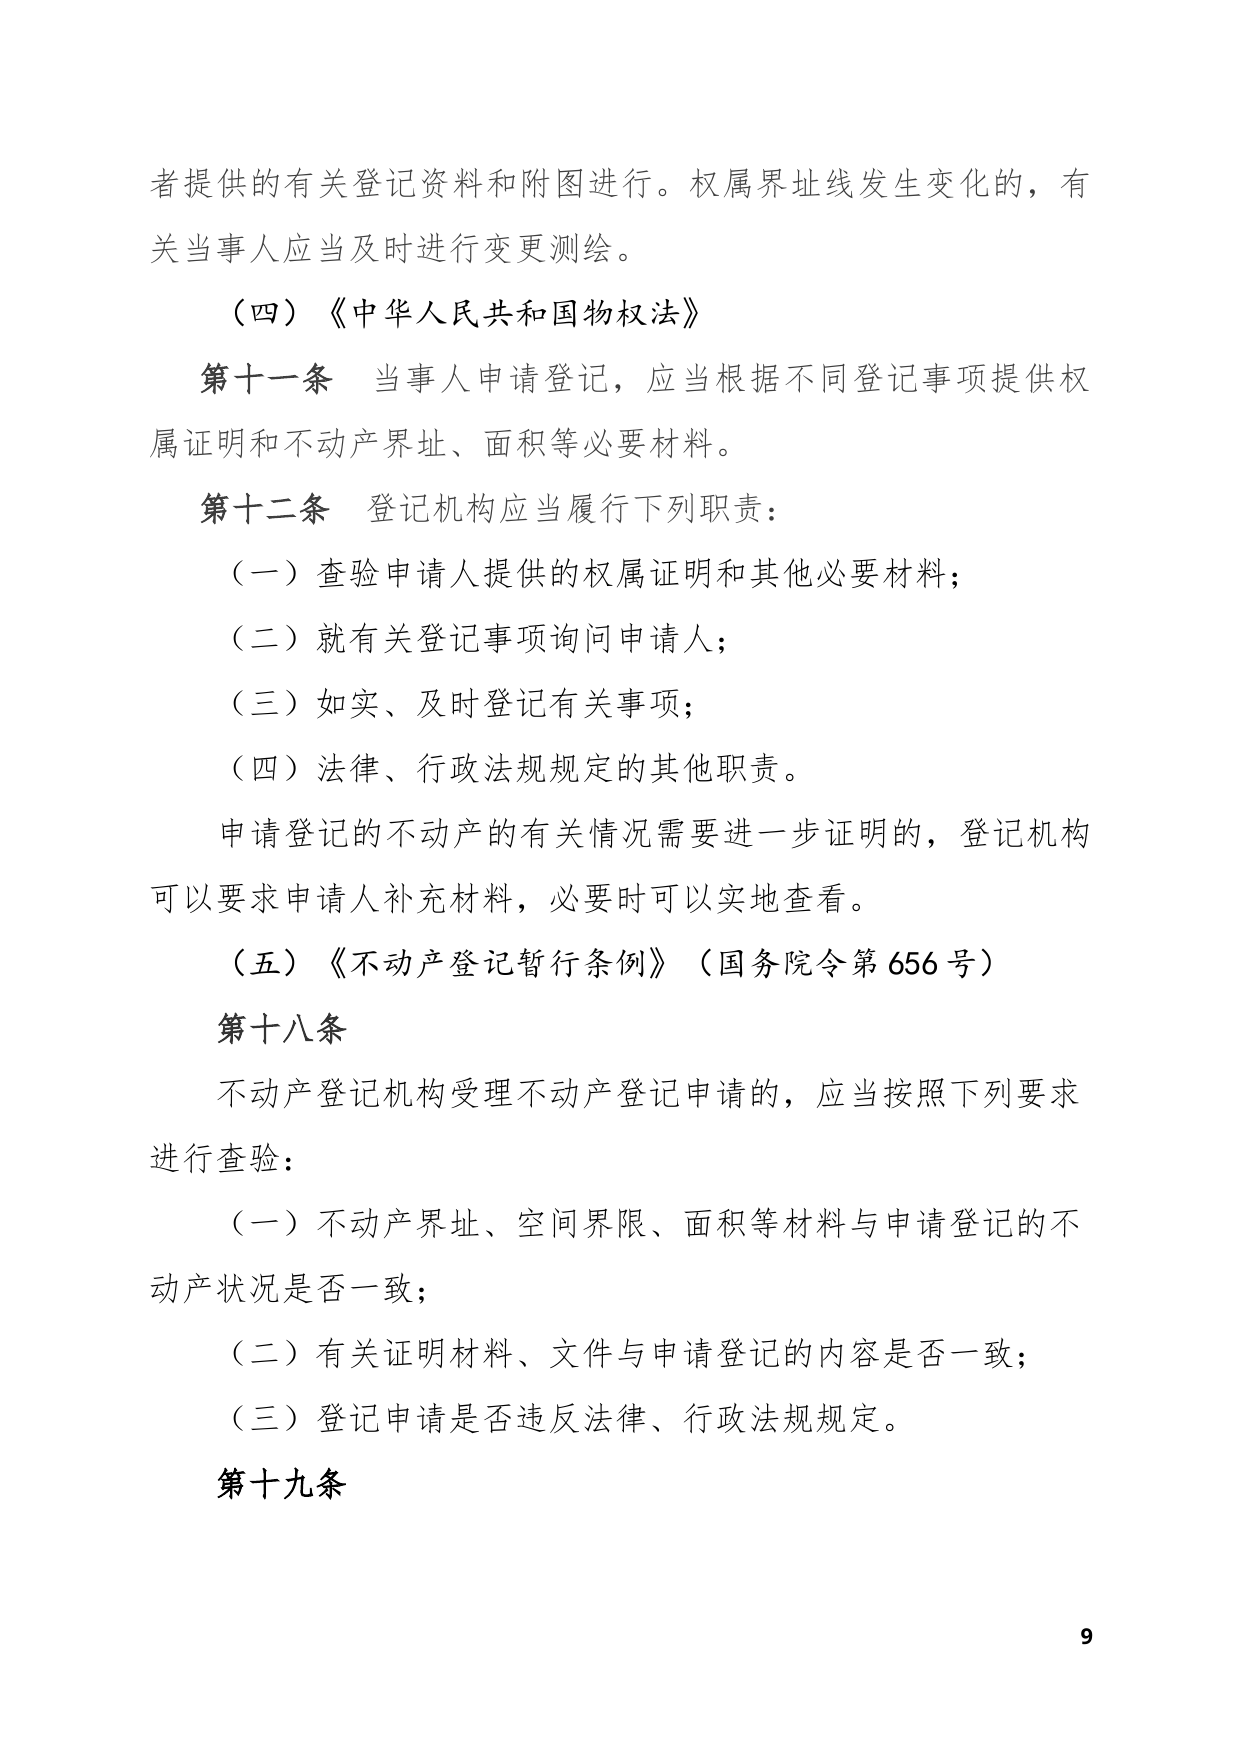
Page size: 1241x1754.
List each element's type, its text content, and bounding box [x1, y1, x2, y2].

text 第十二条 登记机构应当履行下列职责： （一）查验申请人提供的权属证明和其他必要材料； （二）就有关登记事项询问申请人； （三）如实、及时登记有关事项； （四）法律、行政法规规定的其他职责。 申请登记的不动产的有关情况需要进一步证明的，登记机构可以要求申请人补充材料，必要时可以实地查看。 [148, 474, 1093, 929]
list （五）《不动产登记暂行条例》（国务院令第656号） [148, 929, 1093, 994]
text 第十八条 [148, 994, 1093, 1059]
text （三）登记申请是否违反法律、行政法规规定。 [148, 1384, 1093, 1449]
text （一）不动产界址、空间界限、面积等材料与申请登记的不动产状况是否一致； [148, 1189, 1093, 1319]
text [148, 149, 1093, 279]
text 不动产登记机构受理不动产登记申请的，应当按照下列要求进行查验： [148, 1059, 1093, 1189]
text 第十一条 当事人申请登记，应当根据不同登记事项提供权属证明和不动产界址、面积等必要材料。 [148, 344, 1093, 474]
list （四）《中华人民共和国物权法》 [148, 279, 1093, 344]
text 第十九条 [148, 1449, 1093, 1514]
text （二）有关证明材料、文件与申请登记的内容是否一致； [148, 1319, 1093, 1384]
